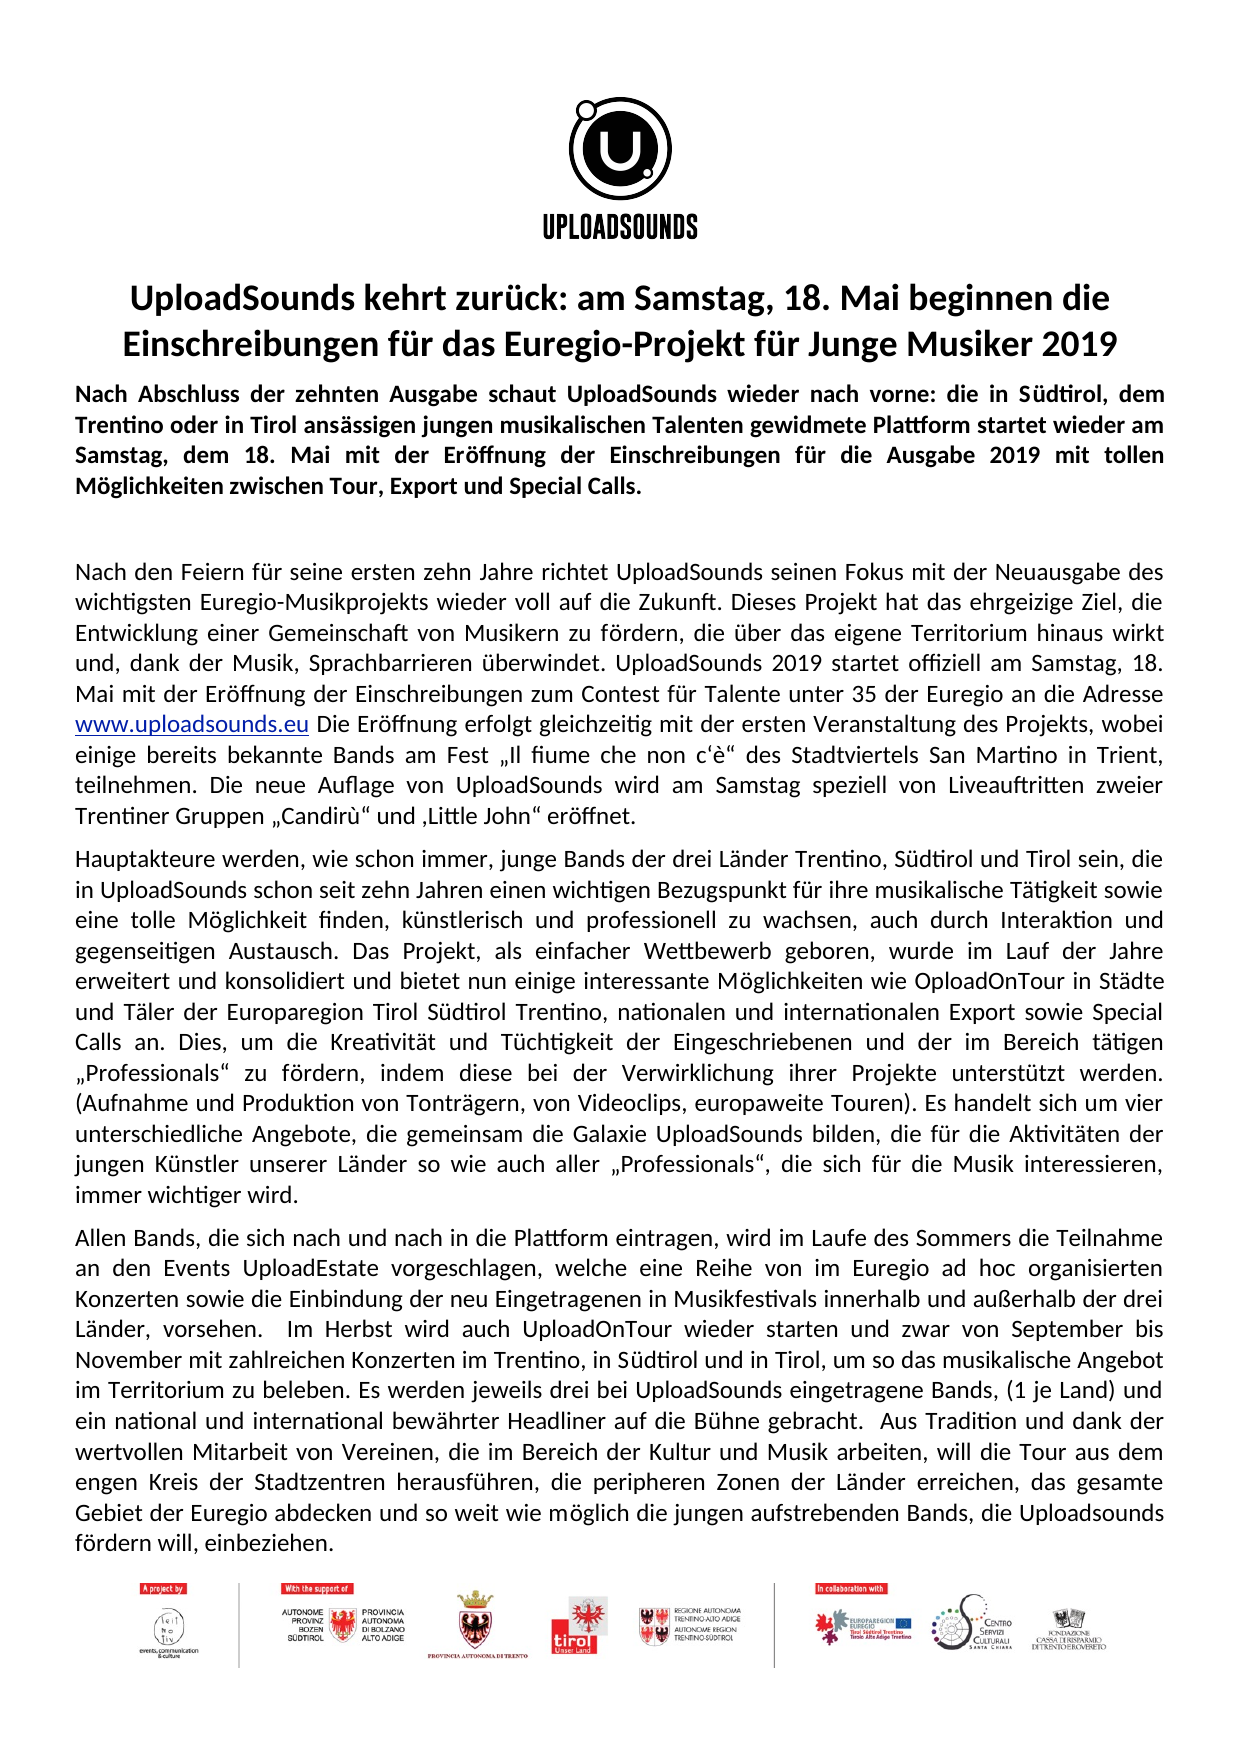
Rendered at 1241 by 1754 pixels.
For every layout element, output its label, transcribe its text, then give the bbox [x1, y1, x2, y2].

text Allen Bands, die sich nach und nach in die Plattform eintragen, wird im Laufe des Sommers die Teilnahme an den Events UploadEstate vorgeschlagen, welche eine Reihe von im Euregio ad hoc organisierten Konzerten sowie die Einbindung der neu Eingetragenen in Musikfestivals innerhalb und außerhalb der drei Länder, vorsehen. Im Herbst wird auch UploadOnTour wieder starten und zwar von September bis November mit zahlreichen Konzerten im Trentino, in Südtirol und in Tirol, um so das musikalische Angebot im Territorium zu beleben. Es werden jeweils drei bei UploadSounds eingetragene Bands, (1 je Land) und ein national und international bewährter Headliner auf die Bühne gebracht. Aus Tradition und dank der wertvollen Mitarbeit von Vereinen, die im Bereich der Kultur und Musik arbeiten, will die Tour aus dem engen Kreis der Stadtzentren herausführen, die peripheren Zonen der Länder erreichen, das gesamte Gebiet der Euregio abdecken und so weit wie möglich die jungen aufstrebenden Bands, die Uploadsounds fördern will, einbeziehen. [75, 1222, 1165, 1558]
picture [526, 73, 714, 262]
text Nach Abschluss der zehnten Ausgabe schaut UploadSounds wieder nach vorne: die in Südtirol, dem Trentino oder in Tirol ansässigen jungen musikalischen Talenten gewidmete Plattform startet wieder am Samstag, dem 18. Mai mit der Eröffnung der Einschreibungen für die Ausgabe 2019 mit tollen Möglichkeiten zwischen Tour, Export und Special Calls. [75, 378, 1165, 501]
picture [118, 1583, 1122, 1668]
text Hauptakteure werden, wie schon immer, junge Bands der drei Länder Trentino, Südtirol und Tirol sein, die in UploadSounds schon seit zehn Jahren einen wichtigen Bezugspunkt für ihre musikalische Tätigkeit sowie eine tolle Möglichkeit finden, künstlerisch und professionell zu wachsen, auch durch Interaktion und gegenseitigen Austausch. Das Projekt, als einfacher Wettbewerb geboren, wurde im Lauf der Jahre erweitert und konsolidiert und bietet nun einige interessante Möglichkeiten wie OploadOnTour in Städte und Täler der Europaregion Tirol Südtirol Trentino, nationalen und internationalen Export sowie Special Calls an. Dies, um die Kreativität und Tüchtigkeit der Eingeschriebenen und der im Bereich tätigen „Professionals“ zu fördern, indem diese bei der Verwirklichung ihrer Projekte unterstützt werden. (Aufnahme und Produktion von Tonträgern, von Videoclips, europaweite Touren). Es handelt sich um vier unterschiedliche Angebote, die gemeinsam die Galaxie UploadSounds bilden, die für die Aktivitäten der jungen Künstler unserer Länder so wie auch aller „Professionals“, die sich für die Musik interessieren, immer wichtiger wird. [75, 843, 1165, 1209]
text Nach den Feiern für seine ersten zehn Jahre richtet UploadSounds seinen Fokus mit der Neuausgabe des wichtigsten Euregio-Musikprojekts wieder voll auf die Zukunft. Dieses Projekt hat das ehrgeizige Ziel, die Entwicklung einer Gemeinschaft von Musikern zu fördern, die über das eigene Territorium hinaus wirkt und, dank der Musik, Sprachbarrieren überwindet. UploadSounds 2019 startet offiziell am Samstag, 18. Mai mit der Eröffnung der Einschreibungen zum Contest für Talente unter 35 der Euregio an die Adresse www.uploadsounds.eu Die Eröffnung erfolgt gleichzeitig mit der ersten Veranstaltung des Projekts, wobei einige bereits bekannte Bands am Fest „Il fiume che non c‘è“ des Stadtviertels San Martino in Trient, teilnehmen. Die neue Auflage von UploadSounds wird am Samstag speziell von Liveauftritten zweier Trentiner Gruppen „Candirù“ und ,Little John“ eröffnet. [75, 556, 1165, 831]
text UploadSounds kehrt zurück: am Samstag, 18. Mai beginnen die Einschreibungen für das Euregio-Projekt für Junge Musiker 2019 [75, 274, 1165, 366]
